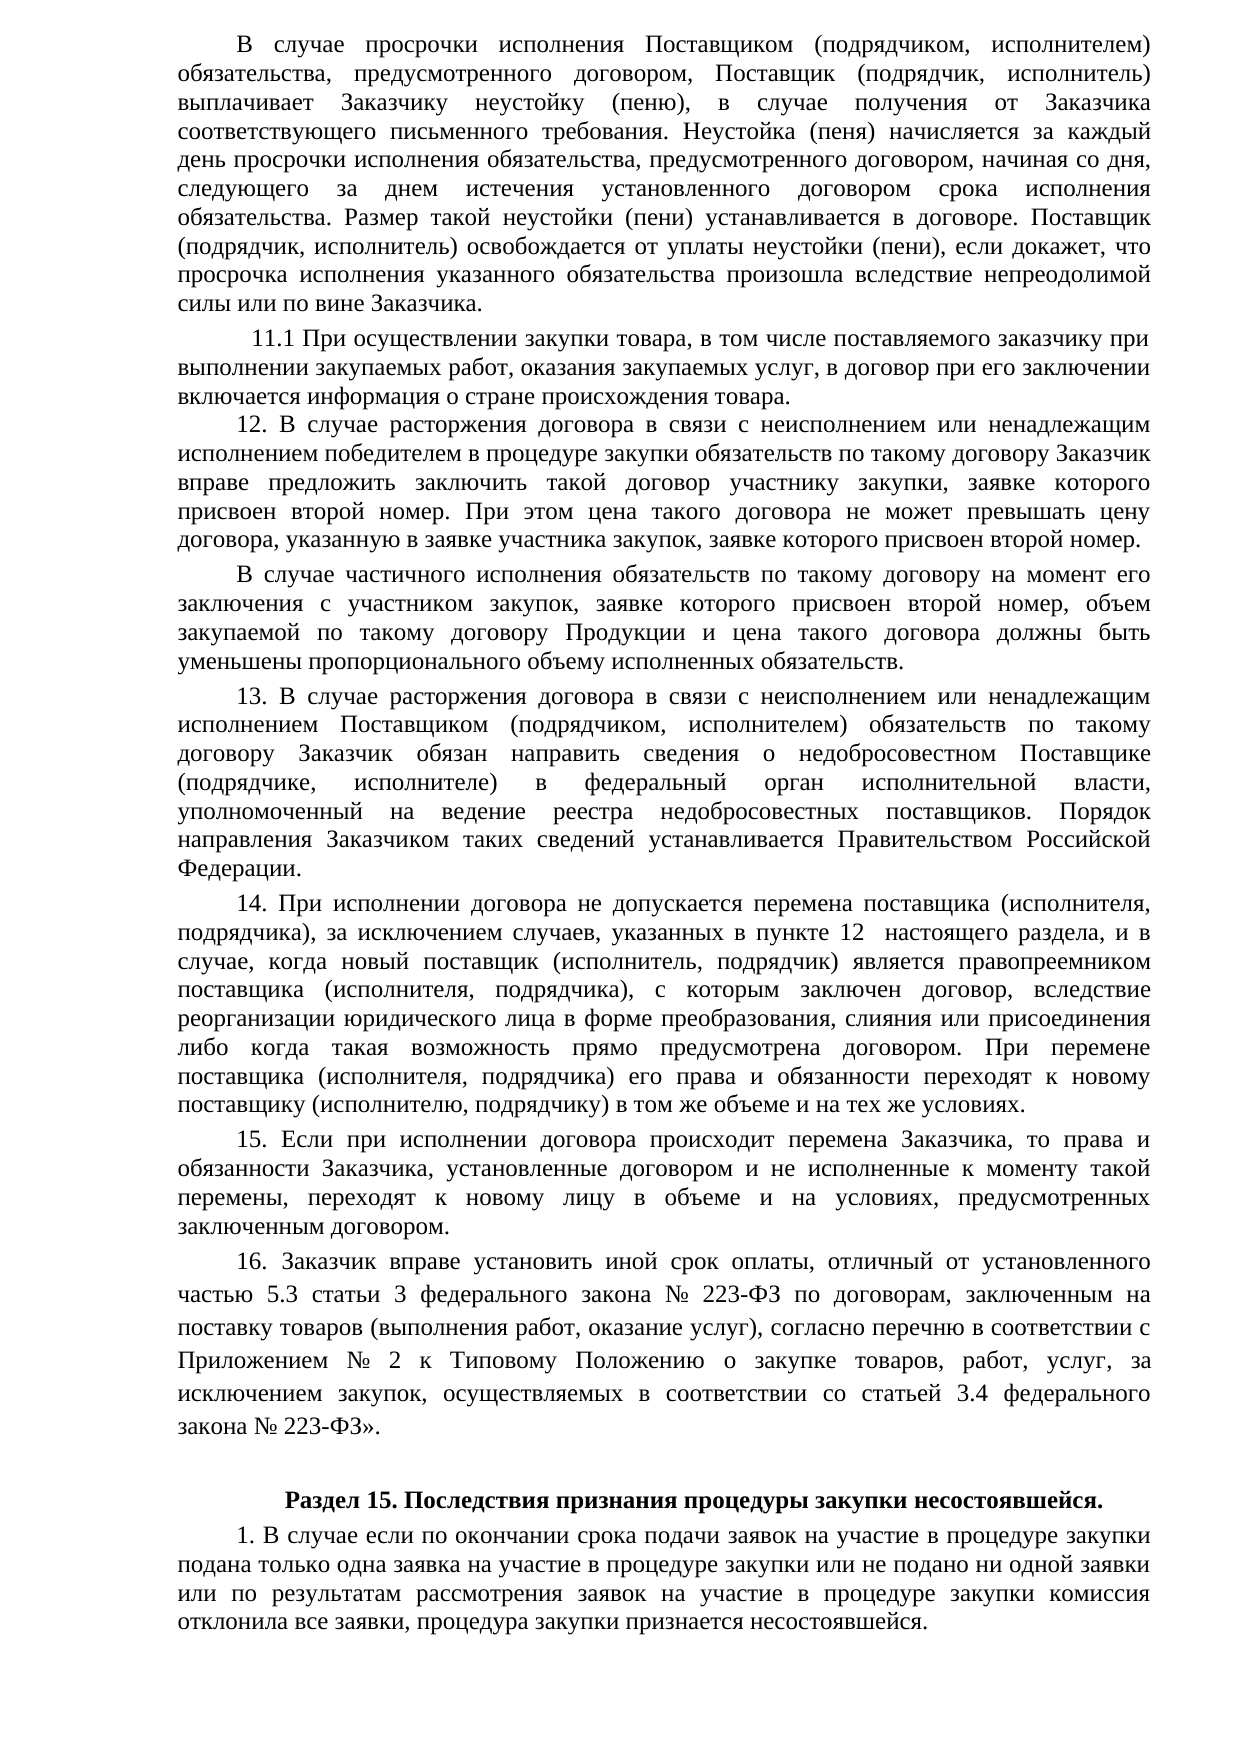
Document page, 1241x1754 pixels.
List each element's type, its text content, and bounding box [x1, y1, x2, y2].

text 16. Заказчик вправе установить иной срок оплаты, отличный от установленного частью 5.3 статьи 3 федерального закона № 223-ФЗ по договорам, заключенным на поставку товаров (выполнения работ, оказание услуг), согласно перечню в соответствии с Приложением № 2 к Типовому Положению о закупке товаров, работ, услуг, за исключением закупок, осуществляемых в соответствии со статьей 3.4 федерального закона № 223-ФЗ». [177, 1246, 1152, 1440]
text 12. В случае расторжения договора в связи с неисполнением или ненадлежащим исполнением победителем в процедуре закупки обязательств по такому договору Заказчик вправе предложить заключить такой договор участнику закупки, заявке которого присвоен второй номер. При этом цена такого договора не может превышать цену договора, указанную в заявке участника закупок, заявке которого присвоен второй номер. [177, 409, 1152, 553]
text 1. В случае если по окончании срока подачи заявок на участие в процедуре закупки подана только одна заявка на участие в процедуре закупки или не подано ни одной заявки или по результатам рассмотрения заявок на участие в процедуре закупки комиссия отклонила все заявки, процедура закупки признается несостоявшейся. [177, 1520, 1152, 1635]
text 15. Если при исполнении договора происходит перемена Заказчика, то права и обязанности Заказчика, установленные договором и не исполненные к моменту такой перемены, переходят к новому лицу в объеме и на условиях, предусмотренных заключенным договором. [177, 1124, 1152, 1239]
text В случае просрочки исполнения Поставщиком (подрядчиком, исполнителем) обязательства, предусмотренного договором, Поставщик (подрядчик, исполнитель) выплачивает Заказчику неустойку (пеню), в случае получения от Заказчика соответствующего письменного требования. Неустойка (пеня) начисляется за каждый день просрочки исполнения обязательства, предусмотренного договором, начиная со дня, следующего за днем истечения установленного договором срока исполнения обязательства. Размер такой неустойки (пени) устанавливается в договоре. Поставщик (подрядчик, исполнитель) освобождается от уплаты неустойки (пени), если докажет, что просрочка исполнения указанного обязательства произошла вследствие непреодолимой силы или по вине Заказчика. [177, 29, 1152, 317]
text В случае частичного исполнения обязательств по такому договору на момент его заключения с участником закупок, заявке которого присвоен второй номер, объем закупаемой по такому договору Продукции и цена такого договора должны быть уменьшены пропорционального объему исполненных обязательств. [177, 559, 1152, 674]
text 13. В случае расторжения договора в связи с неисполнением или ненадлежащим исполнением Поставщиком (подрядчиком, исполнителем) обязательств по такому договору Заказчик обязан направить сведения о недобросовестном Поставщике (подрядчике, исполнителе) в федеральный орган исполнительной власти, уполномоченный на ведение реестра недобросовестных поставщиков. Порядок направления Заказчиком таких сведений устанавливается Правительством Российской Федерации. [177, 681, 1152, 882]
text 11.1 При осуществлении закупки товара, в том числе поставляемого заказчику при выполнении закупаемых работ, оказания закупаемых услуг, в договор при его заключении включается информация о стране происхождения товара. [177, 323, 1152, 409]
subtitle Раздел 15. Последствия признания процедуры закупки несостоявшейся. [177, 1485, 1152, 1514]
text 14. При исполнении договора не допускается перемена поставщика (исполнителя, подрядчика), за исключением случаев, указанных в пункте 12 настоящего раздела, и в случае, когда новый поставщик (исполнитель, подрядчик) является правопреемником поставщика (исполнителя, подрядчика), с которым заключен договор, вследствие реорганизации юридического лица в форме преобразования, слияния или присоединения либо когда такая возможность прямо предусмотрена договором. При перемене поставщика (исполнителя, подрядчика) его права и обязанности переходят к новому поставщику (исполнителю, подрядчику) в том же объеме и на тех же условиях. [177, 888, 1152, 1118]
